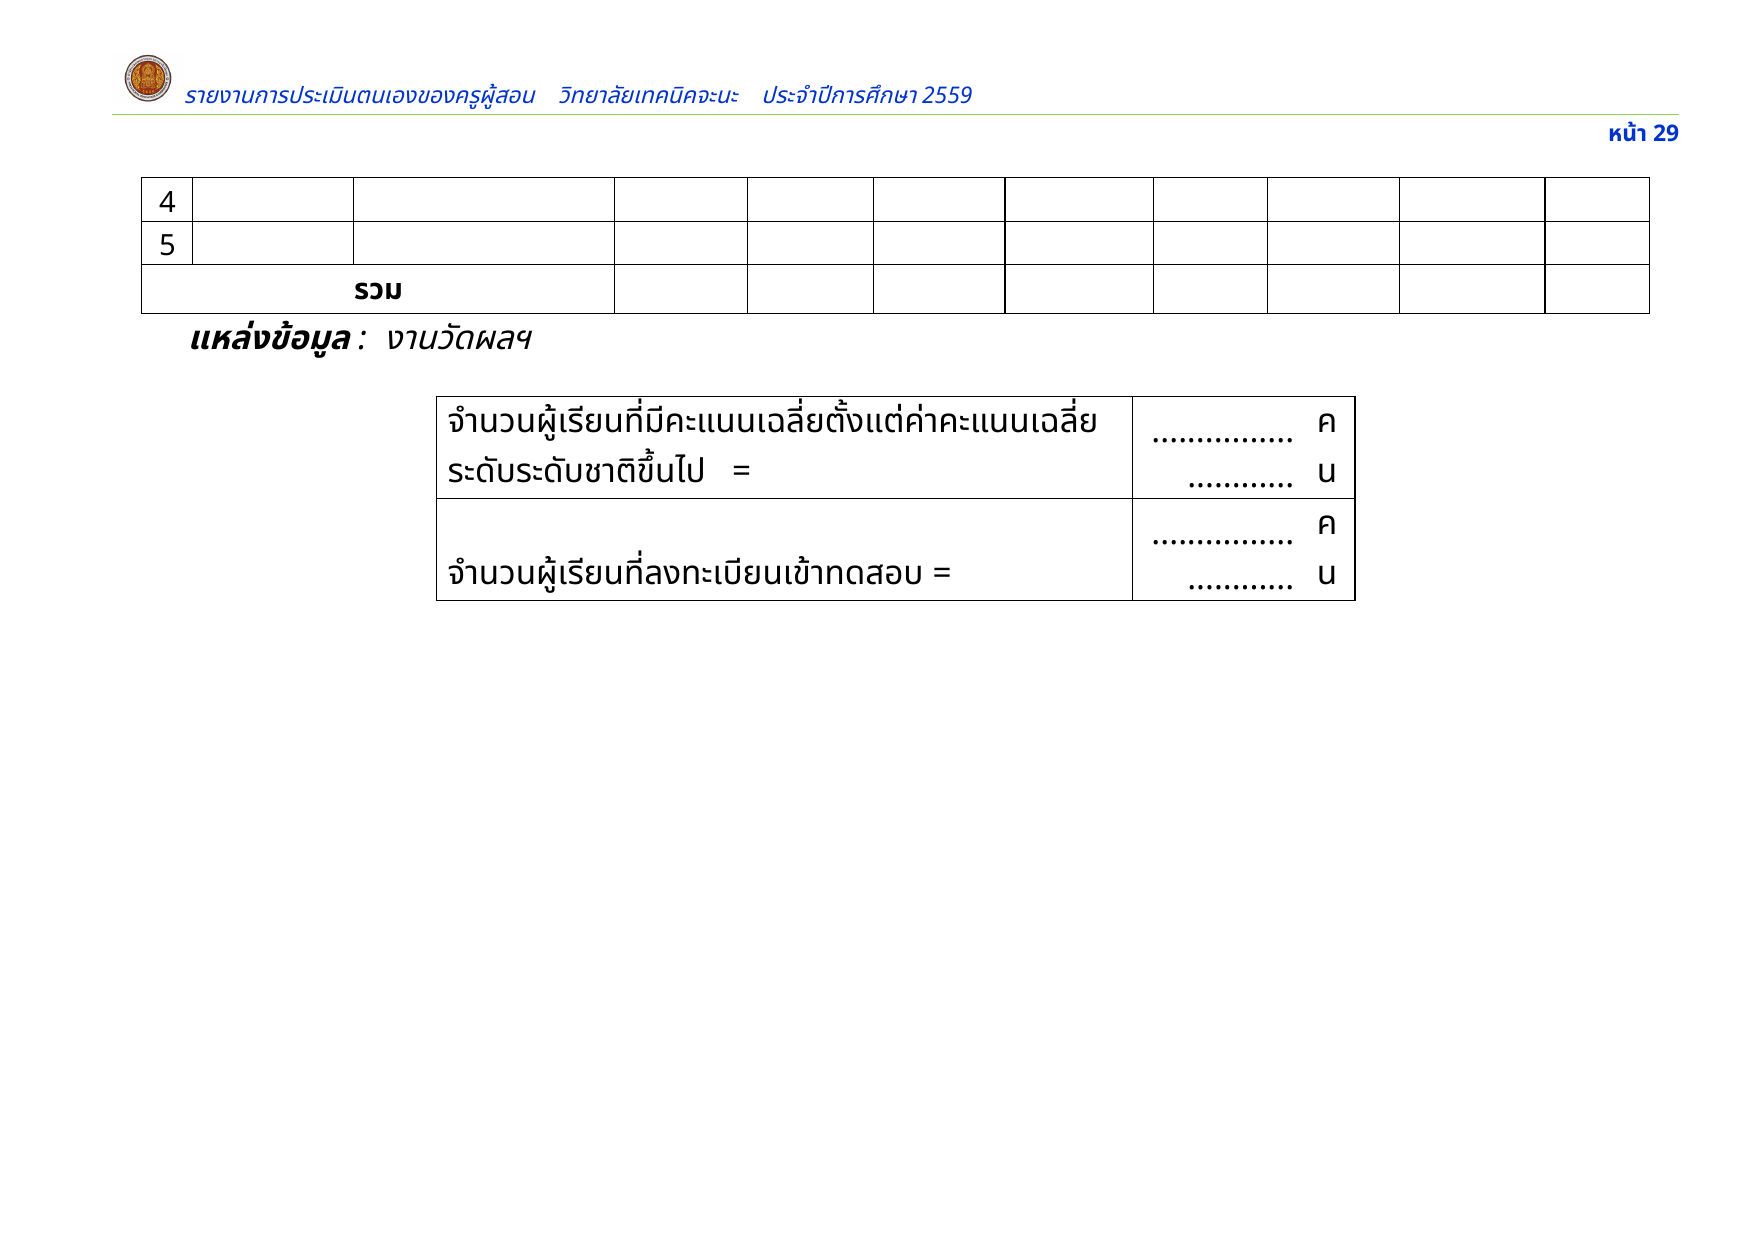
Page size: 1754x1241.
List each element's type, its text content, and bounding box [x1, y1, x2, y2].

table_cell [1546, 265, 1649, 313]
text แหล่งข้อมูล : งานวัดผลฯ [112, 314, 1679, 364]
table_cell [354, 178, 516, 221]
picture [112, 52, 184, 104]
table_cell [1268, 222, 1399, 264]
table_cell [1400, 178, 1544, 221]
table_cell [874, 222, 1004, 264]
table_cell [874, 265, 1004, 313]
table_cell [874, 178, 1004, 221]
table_cell [1154, 178, 1267, 221]
table_cell [1400, 222, 1544, 264]
table_cell [748, 222, 873, 264]
table_cell [1268, 265, 1399, 313]
table_cell [516, 222, 614, 264]
table_cell 5 [142, 222, 192, 264]
table_cell [1546, 222, 1649, 264]
table_cell [748, 178, 873, 221]
table_cell จำนวนผู้เรียนที่ลงทะเบียนเข้าทดสอบ = [437, 499, 1132, 599]
table_cell [748, 265, 873, 313]
table_cell [615, 265, 747, 313]
table_cell [1400, 265, 1544, 313]
table_cell [1154, 222, 1267, 264]
table_cell [193, 222, 353, 264]
table_cell [1268, 178, 1399, 221]
table_cell คน [1305, 499, 1354, 599]
table_cell ............................ [1133, 499, 1305, 599]
table_cell [615, 178, 747, 221]
table_cell [354, 222, 516, 264]
table_cell [1006, 222, 1153, 264]
table_cell [1006, 178, 1153, 221]
table_header จำนวนผู้เรียนที่มีคะแนนเฉลี่ยตั้งแต่ค่าคะแนนเฉลี่ยระดับระดับชาติขึ้นไป = [437, 397, 1132, 498]
table_cell [516, 178, 614, 221]
table_cell [1154, 265, 1267, 313]
table_cell [193, 178, 353, 221]
table_header ............................ [1133, 397, 1305, 498]
table_cell [1546, 178, 1649, 221]
table_cell รวม [142, 265, 614, 313]
table_cell [1006, 265, 1153, 313]
table_header คน [1305, 397, 1354, 498]
table_cell [615, 222, 747, 264]
table_cell 4 [142, 178, 192, 221]
